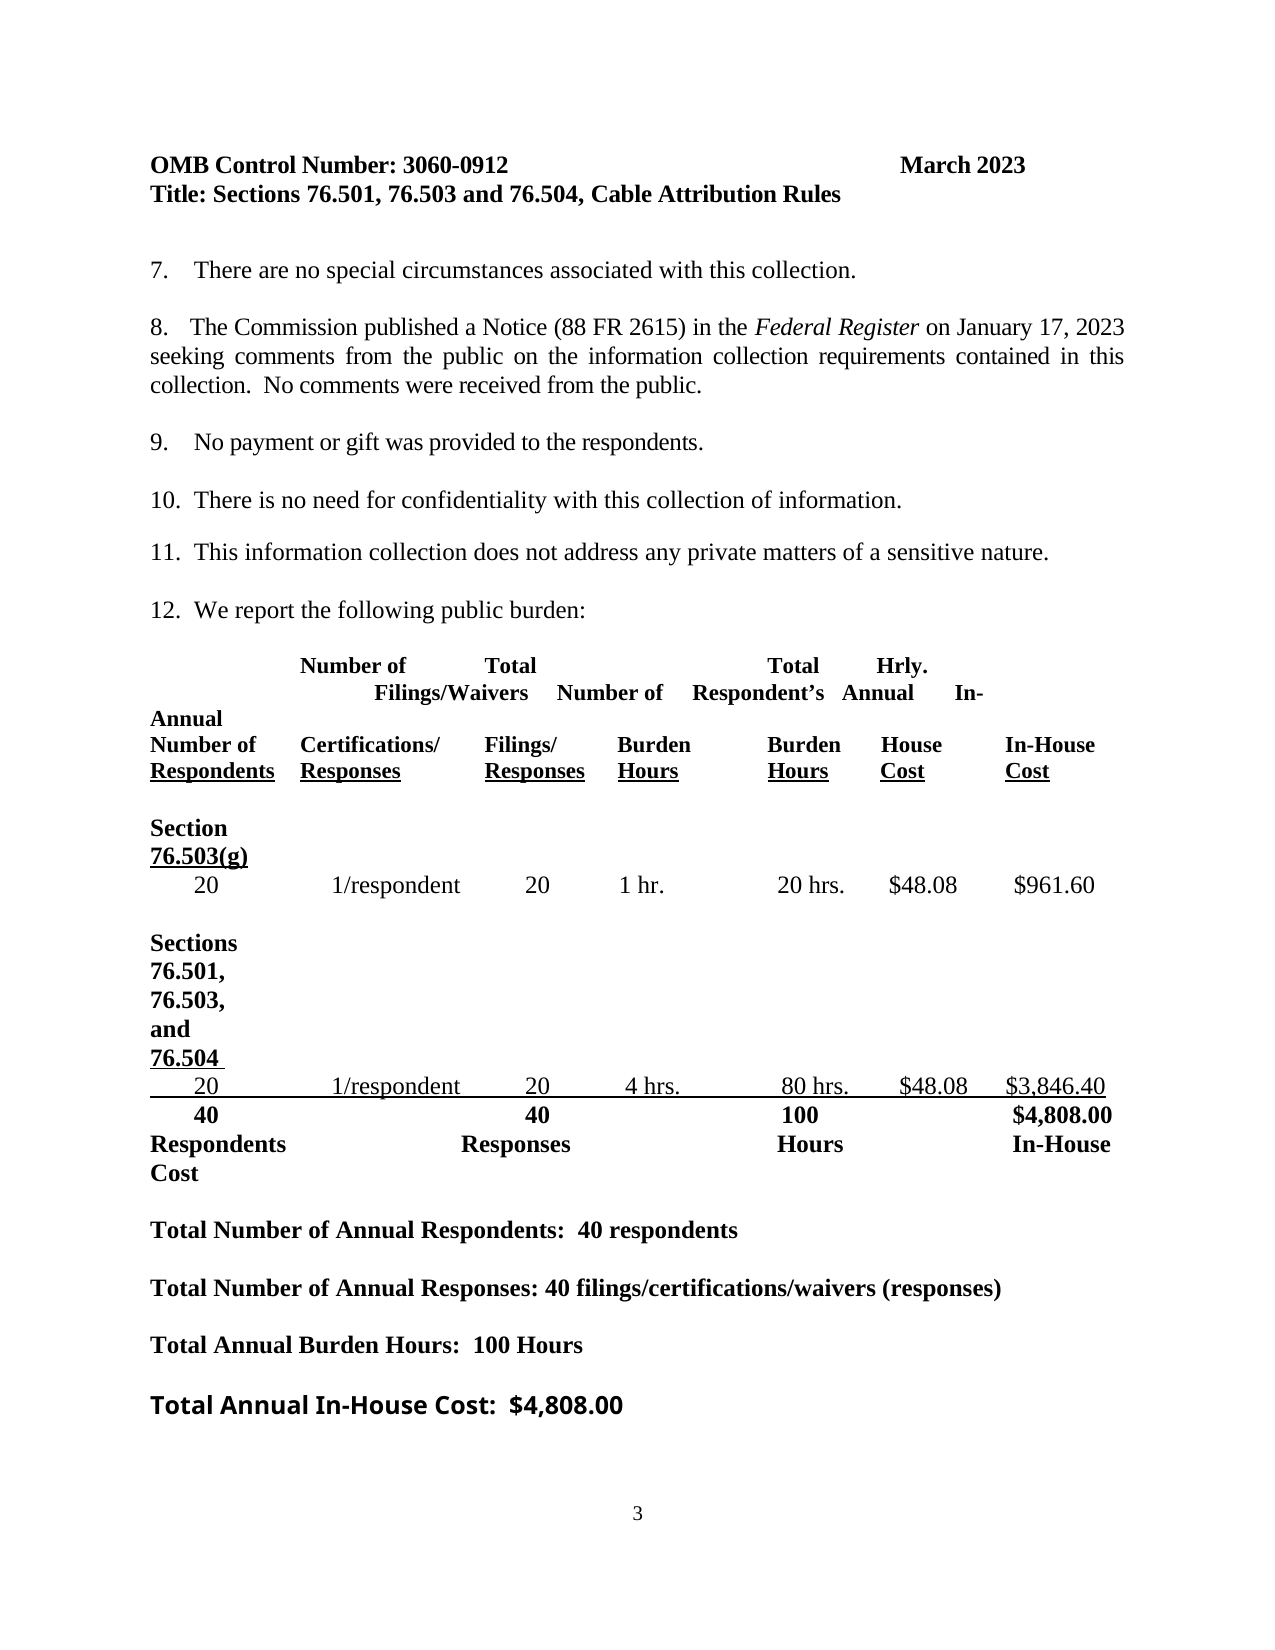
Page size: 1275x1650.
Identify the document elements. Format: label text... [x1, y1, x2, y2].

text 20 1/respondent 20 4 hrs. 80 hrs. $48.08 $3,846.40 [150, 1071, 1125, 1100]
text Total Number of Annual Respondents: 40 respondents [150, 1215, 1125, 1244]
text Number of Certifications/ Filings/ Burden Burden House In-House [150, 731, 1125, 758]
text Section [150, 813, 1125, 841]
text 76.504 [150, 1043, 1125, 1071]
text 20 1/respondent 20 1 hr. 20 hrs. $48.08 $961.60 [150, 870, 1125, 899]
text Total Annual Burden Hours: 100 Hours [150, 1330, 1125, 1359]
text 76.503(g) [150, 841, 1125, 870]
text Respondents Responses Hours In-House Cost [150, 1129, 1125, 1186]
text 10. There is no need for confidentiality with this collection of information. [150, 485, 1125, 513]
text 8. The Commission published a Notice (88 FR 2615) in the Federal Register on January 17, 2023 seeking comments from the public on the information collection requirements contained in this collection. No comments were received from the public. [150, 312, 1125, 398]
text 12. We report the following public burden: [150, 595, 1125, 623]
text 40 40 100 $4,808.00 [150, 1100, 1125, 1129]
text Sections [150, 928, 1125, 956]
text 11. This information collection does not address any private matters of a sensitive nature. [150, 537, 1125, 566]
text Respondents Responses Responses Hours Hours Cost Cost [150, 758, 1125, 784]
text 76.503, [150, 985, 1125, 1014]
text 76.501, [150, 956, 1125, 985]
text 9. No payment or gift was provided to the respondents. [150, 427, 1125, 456]
text Number of Total Total Hrly. Filings/Waivers Number of Respondent’s Annual In- Annual [150, 652, 1125, 731]
text Total Annual In-House Cost: $4,808.00 [150, 1388, 1125, 1422]
text and [150, 1014, 1125, 1043]
text 7. There are no special circumstances associated with this collection. [150, 255, 1125, 283]
text Total Number of Annual Responses: 40 filings/certifications/waivers (responses) [150, 1273, 1125, 1301]
